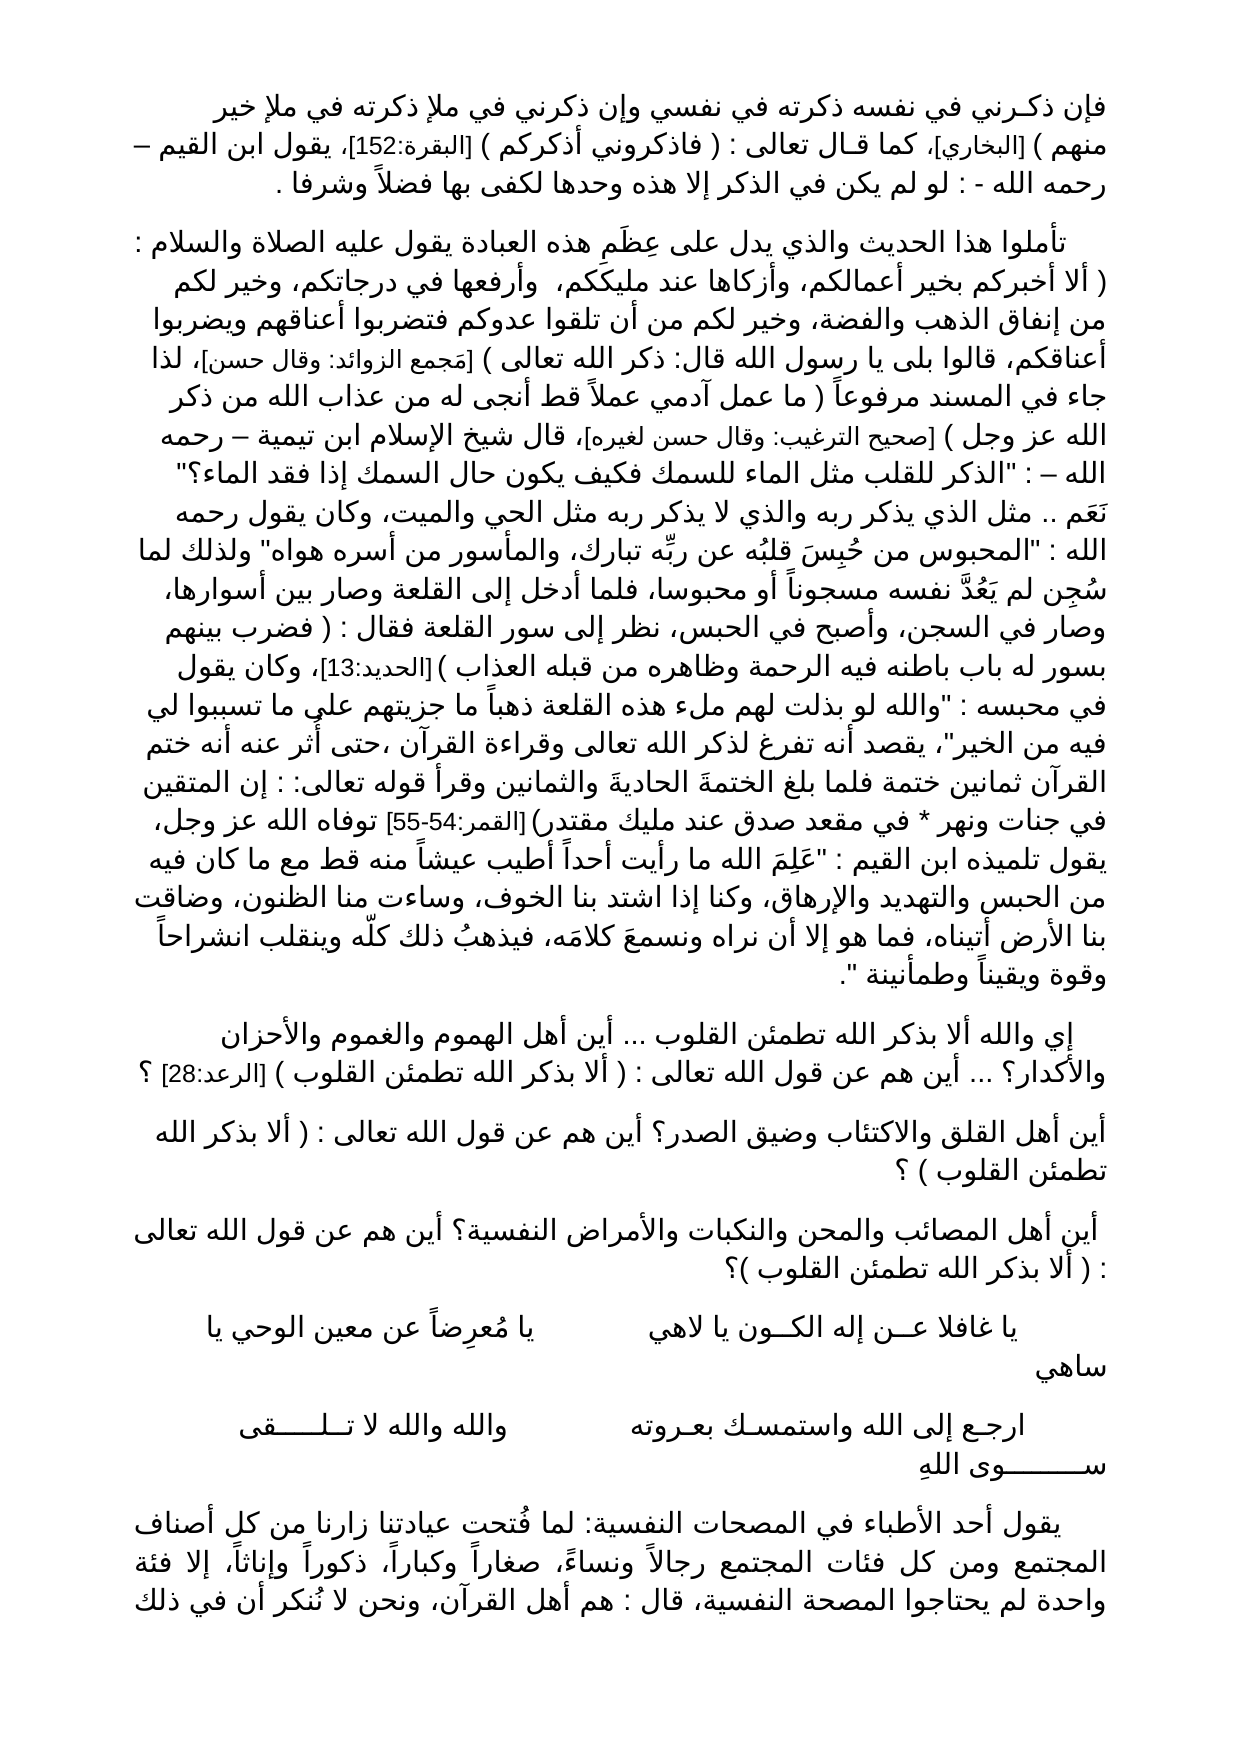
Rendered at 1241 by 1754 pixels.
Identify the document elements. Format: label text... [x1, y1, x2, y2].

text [133, 89, 1107, 199]
text أين أهل القلق والاكتئاب وضيق الصدر؟ أين هم عن قول الله تعالى : ( ألا بذكر الله تطمئن القلوب ) ؟ [133, 1115, 1107, 1187]
text تأملوا هذا الحديث والذي يدل على عِظَمِ هذه العبادة يقول عليه الصلاة والسلام : ( ألا أخبركم بخير أعمالكم، وأزكاها عند مليككم، وأرفعها في درجاتكم، وخير لكم من إنفاق الذهب والفضة، وخير لكم من أن تلقوا عدوكم فتضربوا أعناقهم ويضربوا أعناقكم، قالوا بلى يا رسول الله قال: ذكر الله تعالى ) [مَجمع الزوائد: وقال حسن]، لذا جاء في المسند مرفوعاً ( ما عمل آدمي عملاً قط أنجى له من عذاب الله من ذكر الله عز وجل ) [صحيح الترغيب: وقال حسن لغيره]، قال شيخ الإسلام ابن تيمية – رحمه الله – : "الذكر للقلب مثل الماء للسمك فكيف يكون حال السمك إذا فقد الماء؟" نَعَم .. مثل الذي يذكر ربه والذي لا يذكر ربه مثل الحي والميت، وكان يقول رحمه الله : "المحبوس من حُبِسَ قلبُه عن ربِّه تبارك، والمأسور من أسره هواه" ولذلك لما سُجِن لم يَعُدَّ نفسه مسجوناً أو محبوسا، فلما أدخل إلى القلعة وصار بين أسوارها، وصار في السجن، وأصبح في الحبس، نظر إلى سور القلعة فقال : ( فضرب بينهم بسور له باب باطنه فيه الرحمة وظاهره من قبله العذاب ) [الحديد:13]، وكان يقول في محبسه : "والله لو بذلت لهم ملء هذه القلعة ذهباً ما جزيتهم على ما تسببوا لي فيه من الخير"، يقصد أنه تفرغ لذكر الله تعالى وقراءة القرآن ،حتى أُثر عنه أنه ختم القرآن ثمانين ختمة فلما بلغ الختمةَ الحاديةَ والثمانين وقرأ قوله تعالى: : إن المتقين في جنات ونهر * في مقعد صدق عند مليك مقتدر) [القمر:54-55] توفاه الله عز وجل، يقول تلميذه ابن القيم : "عَلِمَ الله ما رأيت أحداً أطيب عيشاً منه قط مع ما كان فيه من الحبس والتهديد والإرهاق، وكنا إذا اشتد بنا الخوف، وساءت منا الظنون، وضاقت بنا الأرض أتيناه، فما هو إلا أن نراه ونسمعَ كلامَه، فيذهبُ ذلك كلّه وينقلب انشراحاً وقوة ويقيناً وطمأنينة ". [133, 225, 1107, 991]
text ارجـع إلى الله واستمسـك بعـروته والله والله لا تــلـــــقى ســـــــــوى اللهِ [133, 1408, 1107, 1481]
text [133, 1506, 1107, 1617]
text يا غافلا عــن إله الكــون يا لاهي يا مُعرِضاً عن معين الوحي يا ساهي [133, 1311, 1107, 1383]
text إي والله ألا بذكر الله تطمئن القلوب ... أين أهل الهموم والغموم والأحزان والأكدار؟ ... أين هم عن قول الله تعالى : ( ألا بذكر الله تطمئن القلوب ) [الرعد:28] ؟ [133, 1017, 1107, 1089]
text أين أهل المصائب والمحن والنكبات والأمراض النفسية؟ أين هم عن قول الله تعالى : ( ألا بذكر الله تطمئن القلوب )؟ [133, 1213, 1107, 1285]
